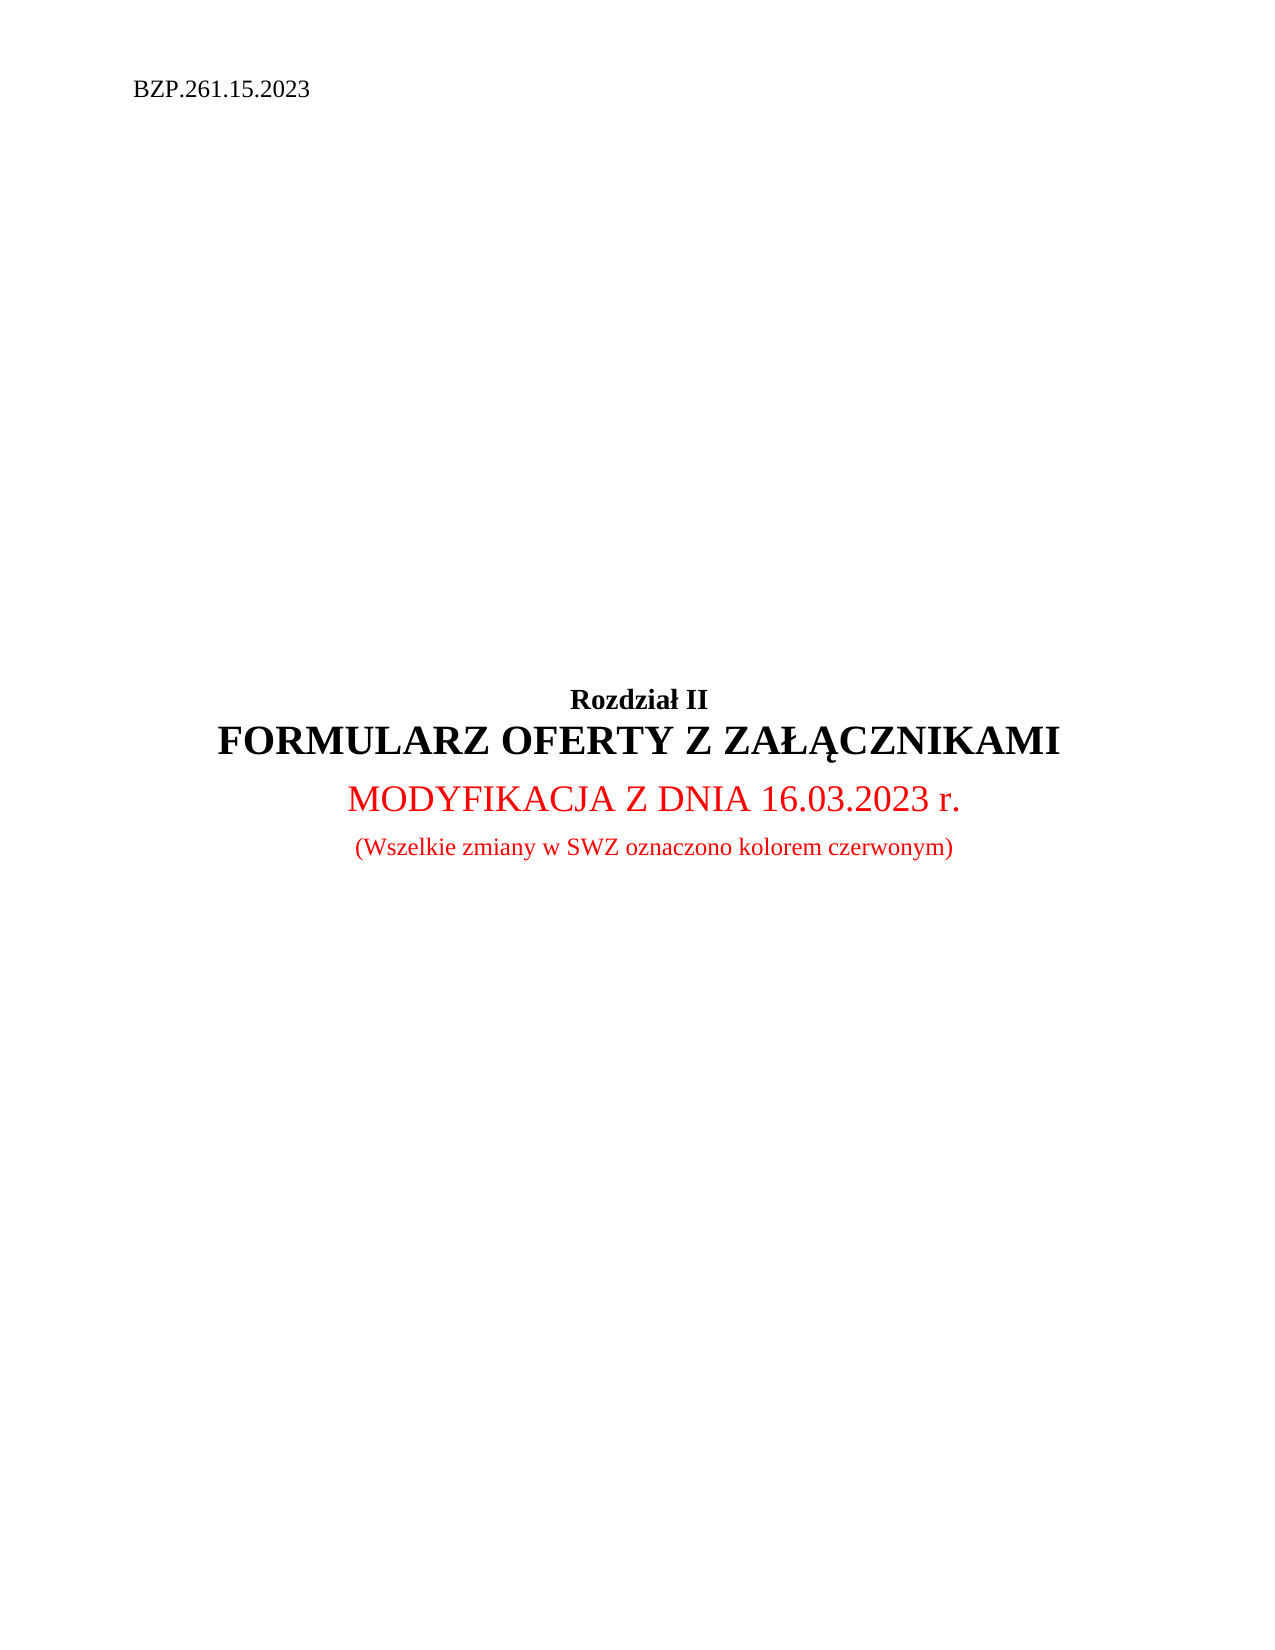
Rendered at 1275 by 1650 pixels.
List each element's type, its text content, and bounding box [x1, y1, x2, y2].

text Rozdział II [133, 682, 1145, 716]
text MODYFIKACJA Z DNIA 16.03.2023 r. [162, 776, 1145, 819]
text (Wszelkie zmiany w SWZ oznaczono kolorem czerwonym) [162, 832, 1145, 861]
text FORMULARZ OFERTY Z ZAŁĄCZNIKAMI [133, 716, 1145, 764]
